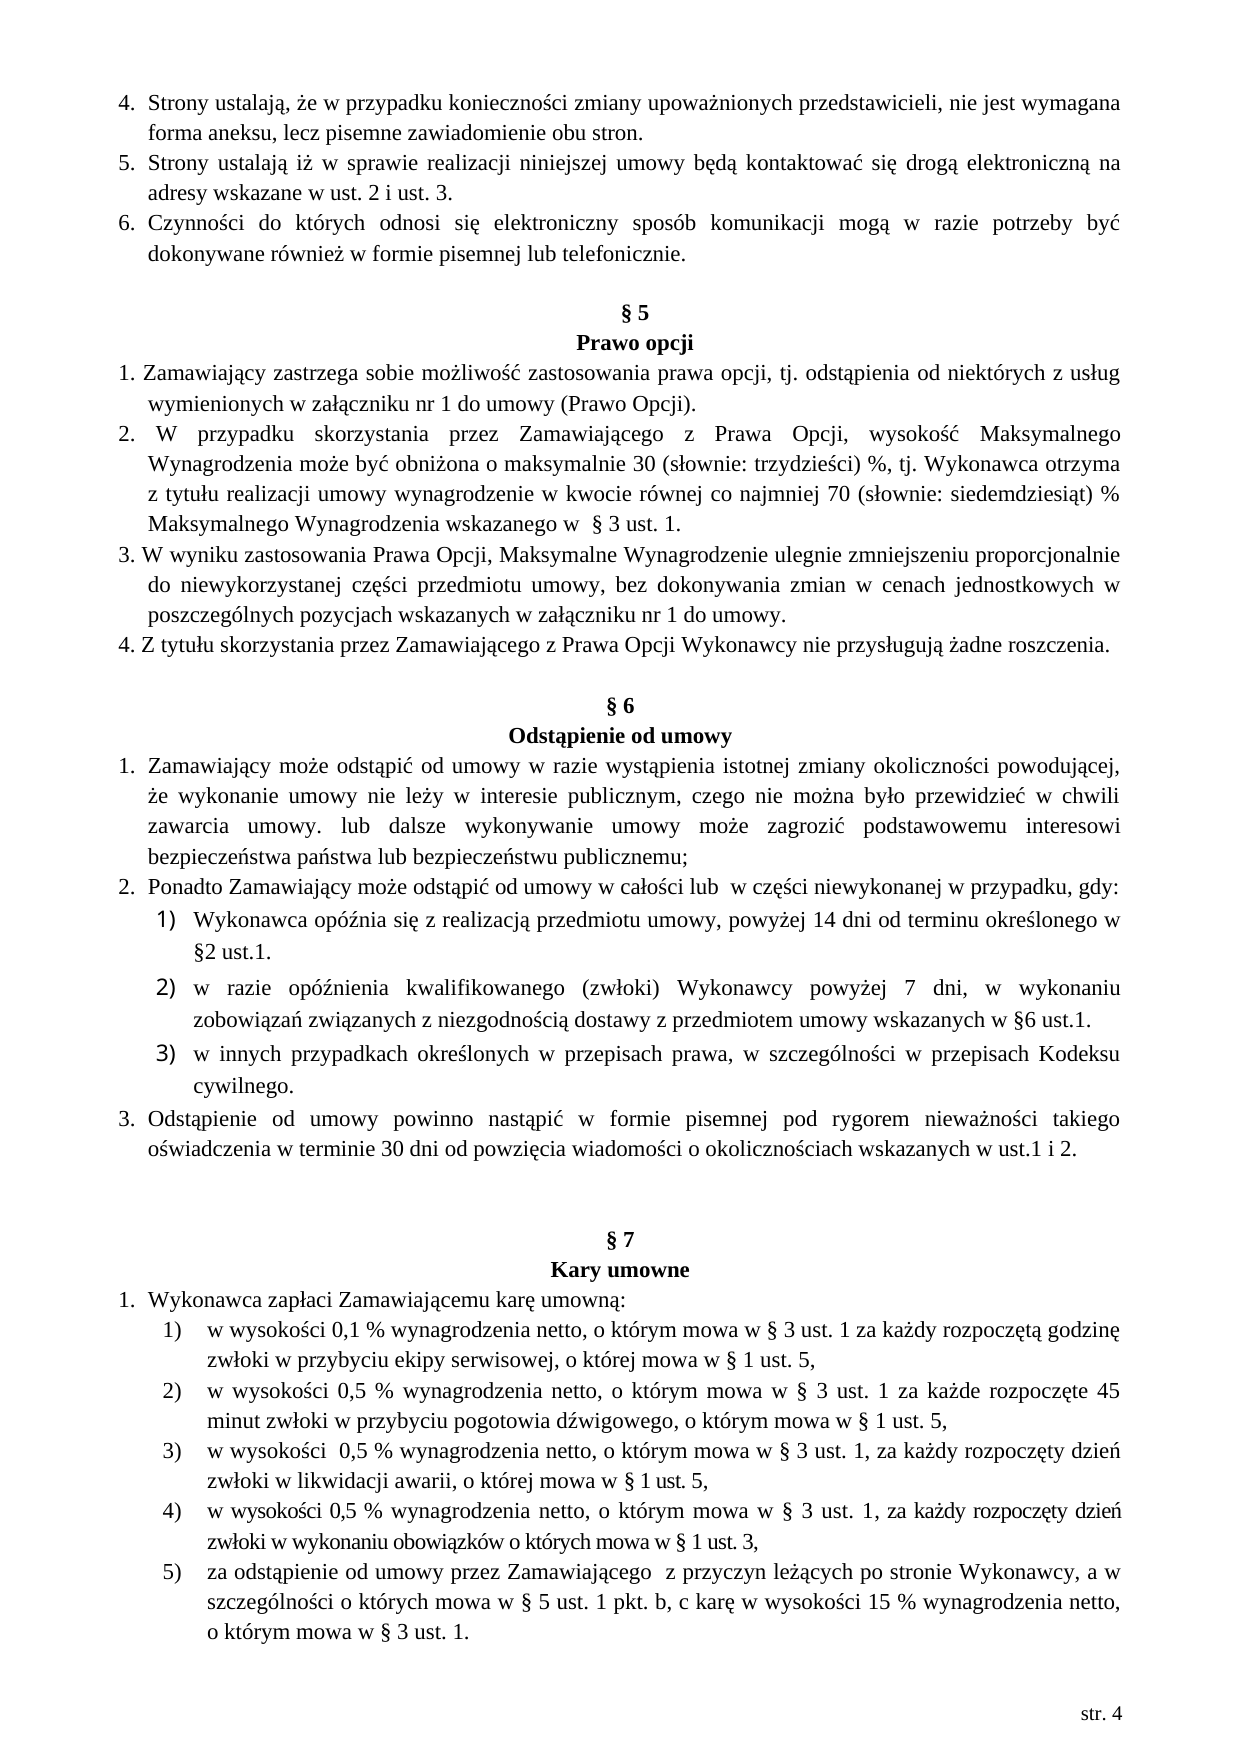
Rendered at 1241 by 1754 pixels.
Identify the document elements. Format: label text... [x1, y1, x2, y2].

list za odstąpienie od umowy przez Zamawiającego z przyczyn leżących po stronie Wykonawcy, a w szczególności o których mowa w § 5 ust. 1 pkt. b, c karę w wysokości 15 % wynagrodzenia netto, o którym mowa w § 3 ust. 1. [162, 1558, 1122, 1645]
list Strony ustalają iż w sprawie realizacji niniejszej umowy będą kontaktować się drogą elektroniczną na adresy wskazane w ust. 2 i ust. 3. [118, 149, 1122, 206]
list w wysokości 0,1 % wynagrodzenia netto, o którym mowa w § 3 ust. 1 za każdy rozpoczętą godzinę zwłoki w przybyciu ekipy serwisowej, o której mowa w § 1 ust. 5, [162, 1316, 1122, 1373]
text Kary umowne [118, 1256, 1122, 1282]
list w innych przypadkach określonych w przepisach prawa, w szczególności w przepisach Kodeksu cywilnego. [156, 1037, 1122, 1098]
text Prawo opcji [148, 329, 1122, 356]
list w wysokości 0,5 % wynagrodzenia netto, o którym mowa w § 3 ust. 1, za każdy rozpoczęty dzień zwłoki w wykonaniu obowiązków o których mowa w § 1 ust. 3, [162, 1497, 1122, 1554]
list Zamawiający może odstąpić od umowy w razie wystąpienia istotnej zmiany okoliczności powodującej, że wykonanie umowy nie leży w interesie publicznym, czego nie można było przewidzieć w chwili zawarcia umowy. lub dalsze wykonywanie umowy może zagrozić podstawowemu interesowi bezpieczeństwa państwa lub bezpieczeństwu publicznemu; [118, 752, 1122, 869]
list Strony ustalają, że w przypadku konieczności zmiany upoważnionych przedstawicieli, nie jest wymagana forma aneksu, lecz pisemne zawiadomienie obu stron. [118, 89, 1122, 145]
list w wysokości 0,5 % wynagrodzenia netto, o którym mowa w § 3 ust. 1, za każdy rozpoczęty dzień zwłoki w likwidacji awarii, o której mowa w § 1 ust. 5, [162, 1437, 1122, 1494]
text 3. W wyniku zastosowania Prawa Opcji, Maksymalne Wynagrodzenie ulegnie zmniejszeniu proporcjonalnie do niewykorzystanej części przedmiotu umowy, bez dokonywania zmian w cenach jednostkowych w poszczególnych pozycjach wskazanych w załączniku nr 1 do umowy. [118, 541, 1122, 627]
text § 7 [118, 1226, 1122, 1252]
text § 5 [148, 299, 1122, 325]
list w wysokości 0,5 % wynagrodzenia netto, o którym mowa w § 3 ust. 1 za każde rozpoczęte 45 minut zwłoki w przybyciu pogotowia dźwigowego, o którym mowa w § 1 ust. 5, [162, 1377, 1122, 1433]
text 4. Z tytułu skorzystania przez Zamawiającego z Prawa Opcji Wykonawcy nie przysługują żadne roszczenia. [118, 631, 1122, 658]
list Odstąpienie od umowy powinno nastąpić w formie pisemnej pod rygorem nieważności takiego oświadczenia w terminie 30 dni od powzięcia wiadomości o okolicznościach wskazanych w ust.1 i 2. [118, 1105, 1122, 1161]
text § 6 [118, 692, 1122, 718]
list w razie opóźnienia kwalifikowanego (zwłoki) Wykonawcy powyżej 7 dni, w wykonaniu zobowiązań związanych z niezgodnością dostawy z przedmiotem umowy wskazanych w §6 ust.1. [156, 971, 1122, 1033]
text 1. Zamawiający zastrzega sobie możliwość zastosowania prawa opcji, tj. odstąpienia od niektórych z usług wymienionych w załączniku nr 1 do umowy (Prawo Opcji). [118, 359, 1122, 416]
list Ponadto Zamawiający może odstąpić od umowy w całości lub w części niewykonanej w przypadku, gdy: [118, 873, 1122, 899]
list Wykonawca zapłaci Zamawiającemu karę umowną: [118, 1286, 1122, 1312]
list Czynności do których odnosi się elektroniczny sposób komunikacji mogą w razie potrzeby być dokonywane również w formie pisemnej lub telefonicznie. [118, 209, 1122, 266]
text 2. W przypadku skorzystania przez Zamawiającego z Prawa Opcji, wysokość Maksymalnego Wynagrodzenia może być obniżona o maksymalnie 30 (słownie: trzydzieści) %, tj. Wykonawca otrzyma z tytułu realizacji umowy wynagrodzenie w kwocie równej co najmniej 70 (słownie: siedemdziesiąt) % Maksymalnego Wynagrodzenia wskazanego w § 3 ust. 1. [118, 420, 1122, 537]
list Wykonawca opóźnia się z realizacją przedmiotu umowy, powyżej 14 dni od terminu określonego w §2 ust.1. [156, 903, 1122, 965]
text Odstąpienie od umowy [118, 722, 1122, 748]
